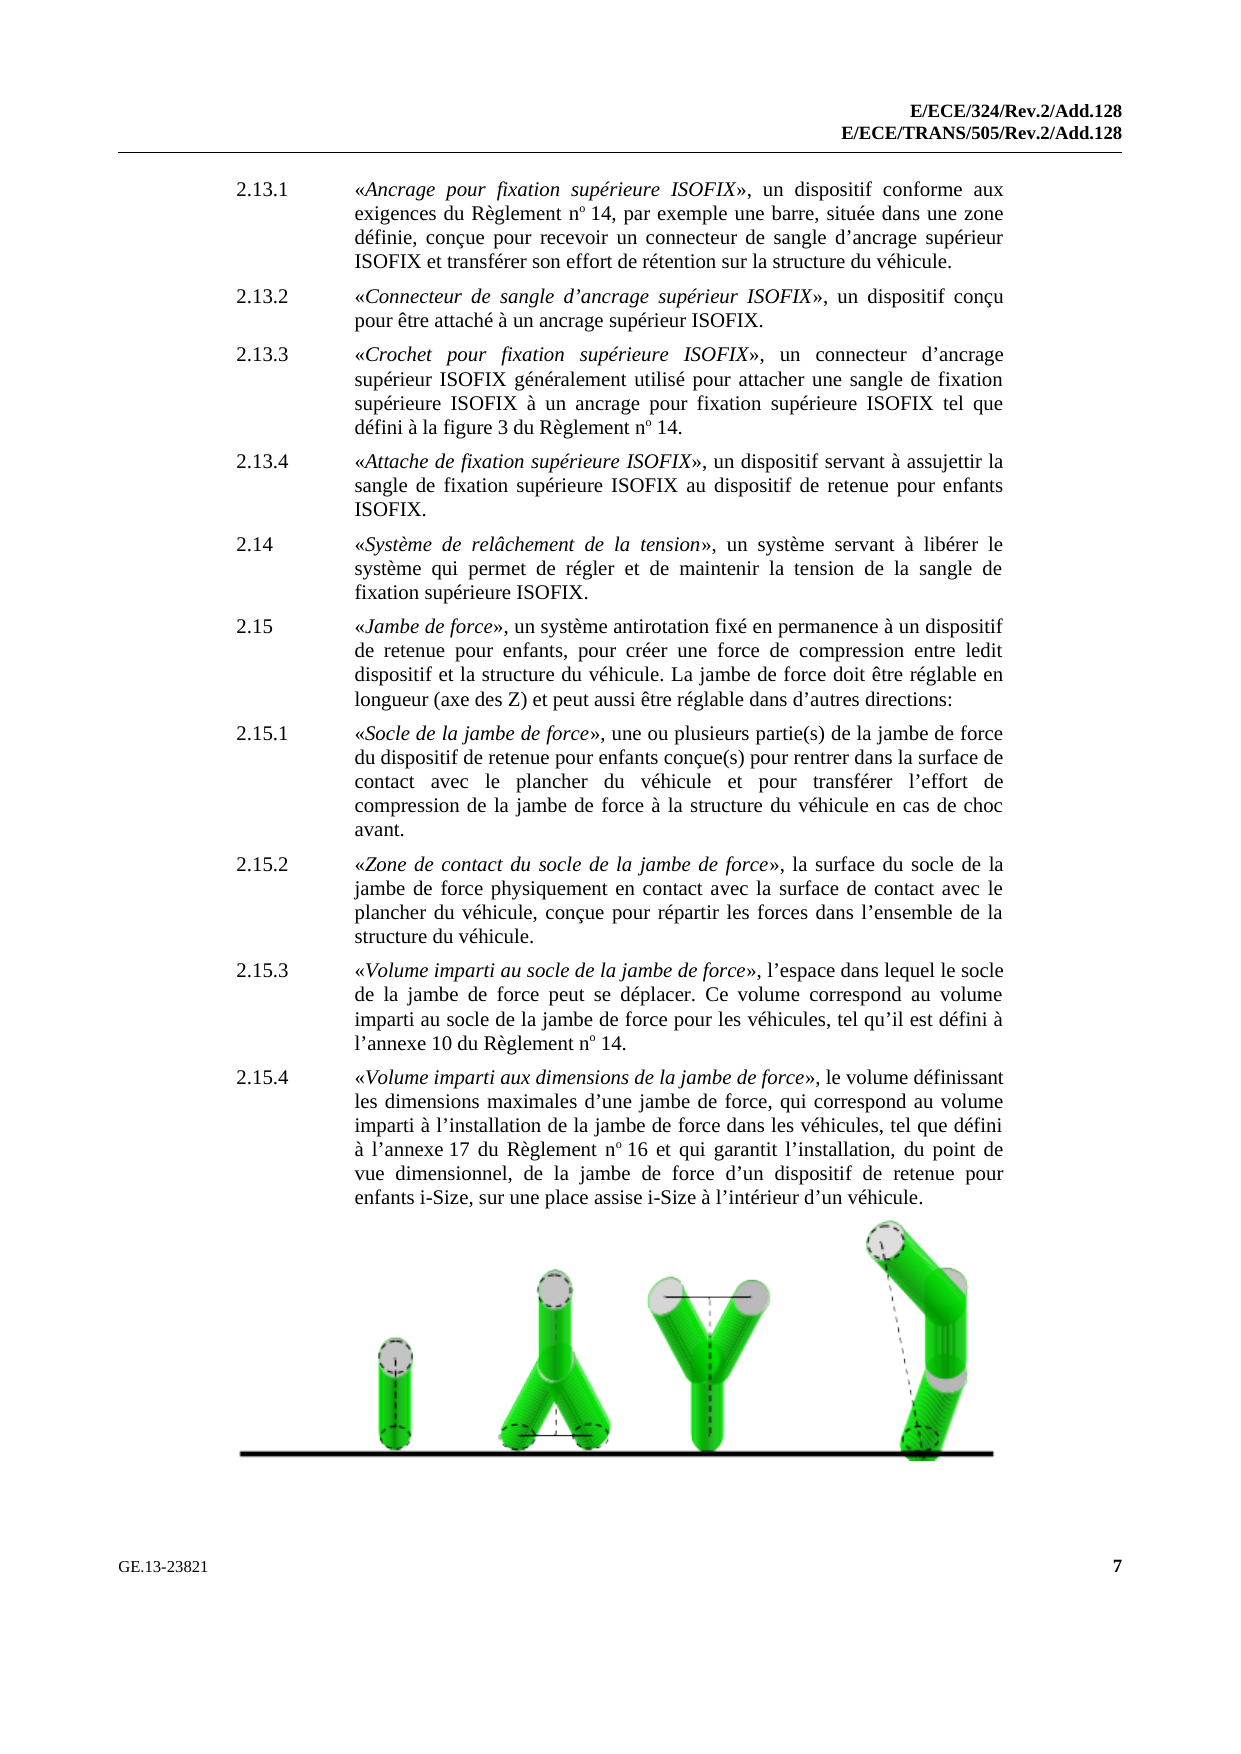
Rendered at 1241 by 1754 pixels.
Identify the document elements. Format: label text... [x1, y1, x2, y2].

text 2.15.4 «Volume imparti aux dimensions de la jambe de force», le volume définissant les dimensions maximales d’une jambe de force, qui correspond au volume imparti à l’installation de la jambe de force dans les véhicules, tel que défini à l’annexe 17 du Règlement no 16 et qui garantit l’installation, du point de vue dimensionnel, de la jambe de force d’un dispositif de retenue pour enfants i-Size, sur une place assise i-Size à l’intérieur d’un véhicule. [236, 1065, 1004, 1209]
text 2.13.4 «Attache de fixation supérieure ISOFIX», un dispositif servant à assujettir la sangle de fixation supérieure ISOFIX au dispositif de retenue pour enfants ISOFIX. [236, 449, 1004, 521]
text 2.15 «Jambe de force», un système antirotation fixé en permanence à un dispositif de retenue pour enfants, pour créer une force de compression entre ledit dispositif et la structure du véhicule. La jambe de force doit être réglable en longueur (axe des Z) et peut aussi être réglable dans d’autres directions: [236, 614, 1004, 711]
text 2.13.1 «Ancrage pour fixation supérieure ISOFIX», un dispositif conforme aux exigences du Règlement no 14, par exemple une barre, située dans une zone définie, conçue pour recevoir un connecteur de sangle d’ancrage supérieur ISOFIX et transférer son effort de rétention sur la structure du véhicule. [236, 177, 1004, 273]
text 2.14 «Système de relâchement de la tension», un système servant à libérer le système qui permet de régler et de maintenir la tension de la sangle de fixation supérieure ISOFIX. [236, 532, 1004, 604]
text 2.15.1 «Socle de la jambe de force», une ou plusieurs partie(s) de la jambe de force du dispositif de retenue pour enfants conçue(s) pour rentrer dans la surface de contact avec le plancher du véhicule et pour transférer l’effort de compression de la jambe de force à la structure du véhicule en cas de choc avant. [236, 721, 1004, 841]
text 2.15.2 «Zone de contact du socle de la jambe de force», la surface du socle de la jambe de force physiquement en contact avec la surface de contact avec le plancher du véhicule, conçue pour répartir les forces dans l’ensemble de la structure du véhicule. [236, 852, 1004, 948]
text 2.15.3 «Volume imparti au socle de la jambe de force», l’espace dans lequel le socle de la jambe de force peut se déplacer. Ce volume correspond au volume imparti au socle de la jambe de force pour les véhicules, tel qu’il est défini à l’annexe 10 du Règlement no 14. [236, 958, 1004, 1054]
text 2.13.3 «Crochet pour fixation supérieure ISOFIX», un connecteur d’ancrage supérieur ISOFIX généralement utilisé pour attacher une sangle de fixation supérieure ISOFIX à un ancrage pour fixation supérieure ISOFIX tel que défini à la figure 3 du Règlement no 14. [236, 342, 1004, 439]
text 2.13.2 «Connecteur de sangle d’ancrage supérieur ISOFIX», un dispositif conçu pour être attaché à un ancrage supérieur ISOFIX. [236, 284, 1004, 332]
